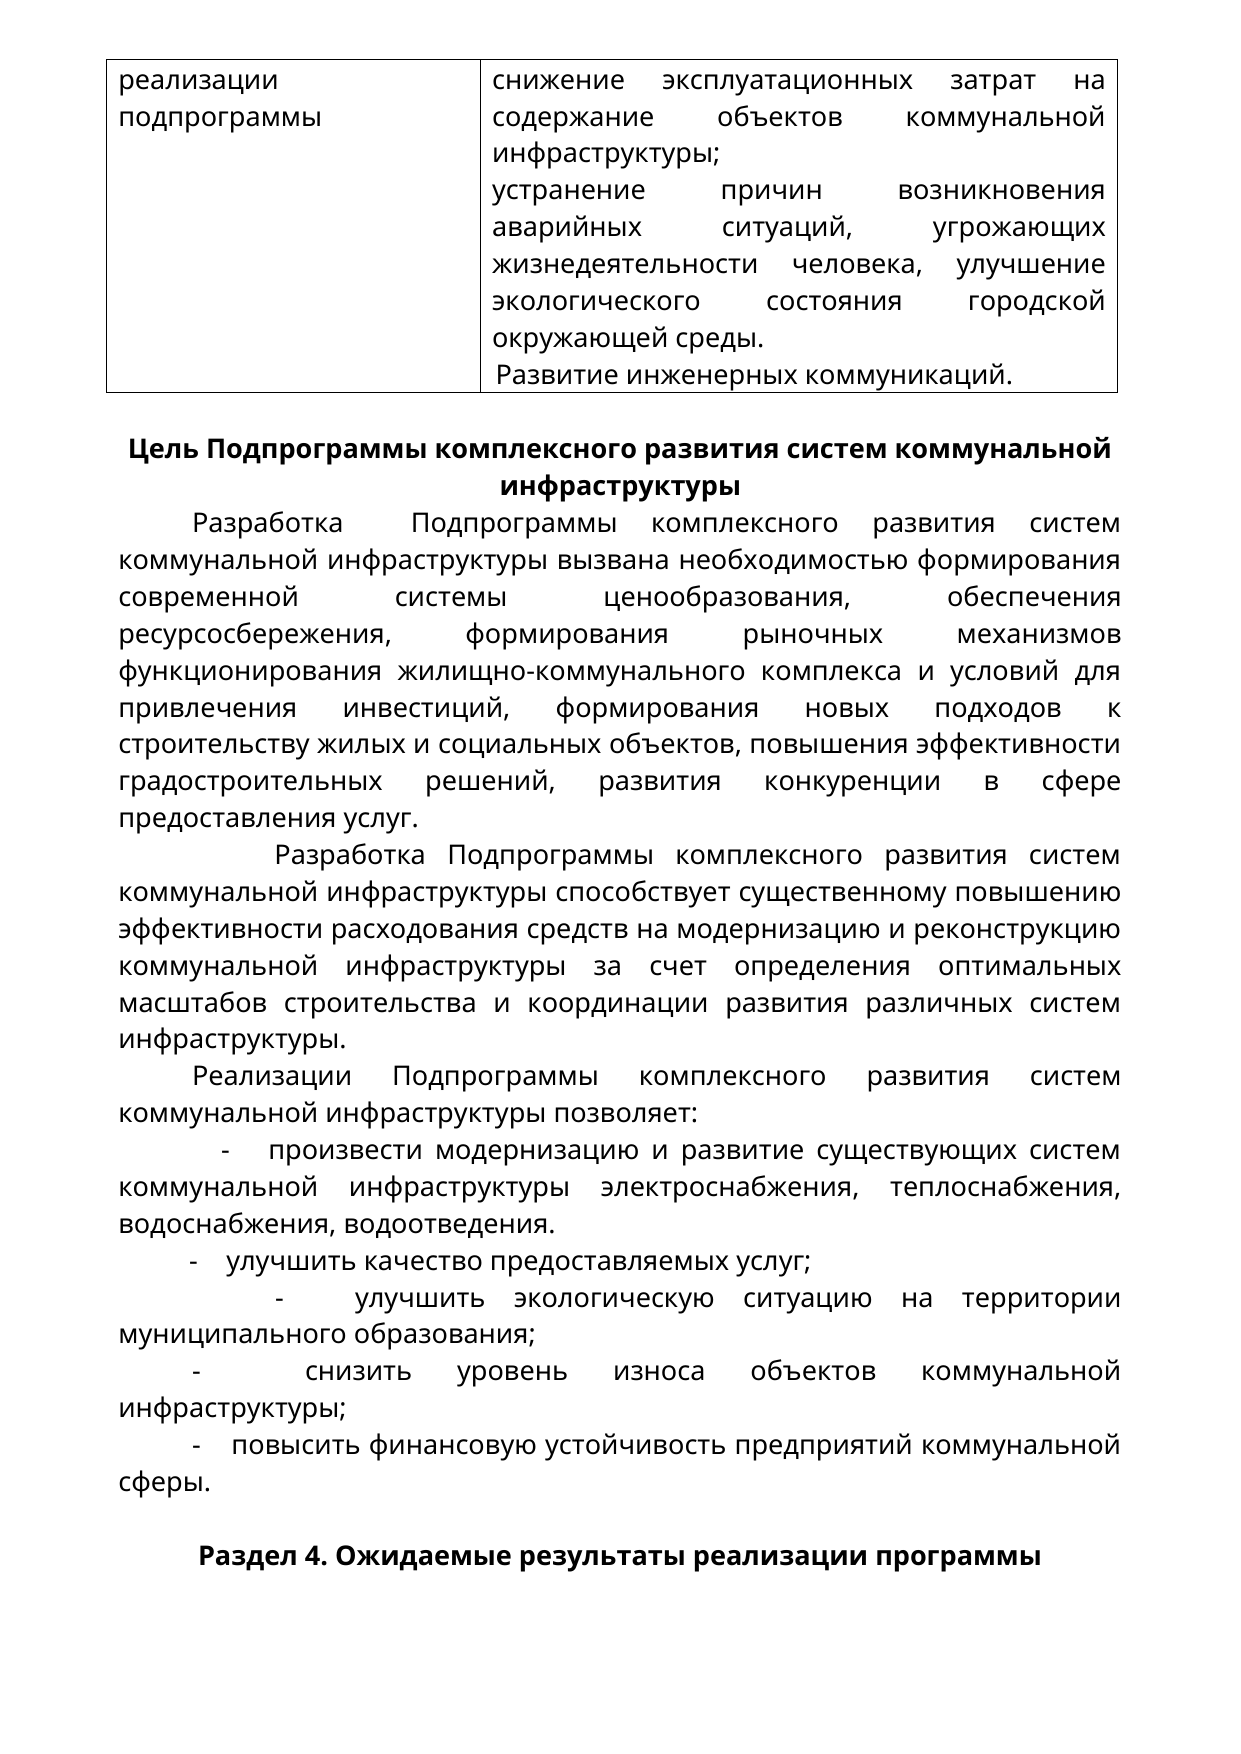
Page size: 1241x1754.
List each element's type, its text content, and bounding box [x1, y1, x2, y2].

text - повысить финансовую устойчивость предприятий коммунальной сферы. [118, 1426, 1122, 1499]
text Разработка Подпрограммы комплексного развития систем коммунальной инфраструктуры способствует существенному повышению эффективности расходования средств на модернизацию и реконструкцию коммунальной инфраструктуры за счет определения оптимальных масштабов строительства и координации развития различных систем инфраструктуры. [118, 836, 1122, 1057]
text Раздел 4. Ожидаемые результаты реализации программы [118, 1536, 1122, 1573]
text - улучшить качество предоставляемых услуг; [118, 1241, 1122, 1278]
text Цель Подпрограммы комплексного развития систем коммунальной инфраструктуры [118, 430, 1122, 504]
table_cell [481, 60, 1117, 392]
text - снизить уровень износа объектов коммунальной инфраструктуры; [118, 1352, 1122, 1426]
text Разработка Подпрограммы комплексного развития систем коммунальной инфраструктуры вызвана необходимостью формирования современной системы ценообразования, обеспечения ресурсосбережения, формирования рыночных механизмов функционирования жилищно-коммунального комплекса и условий для привлечения инвестиций, формирования новых подходов к строительству жилых и социальных объектов, повышения эффективности градостроительных решений, развития конкуренции в сфере предоставления услуг. [118, 504, 1122, 836]
text - улучшить экологическую ситуацию на территории муниципального образования; [118, 1278, 1122, 1352]
text - произвести модернизацию и развитие существующих систем коммунальной инфраструктуры электроснабжения, теплоснабжения, водоснабжения, водоотведения. [118, 1131, 1122, 1241]
text Реализации Подпрограммы комплексного развития систем коммунальной инфраструктуры позволяет: [118, 1057, 1122, 1131]
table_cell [107, 60, 480, 392]
